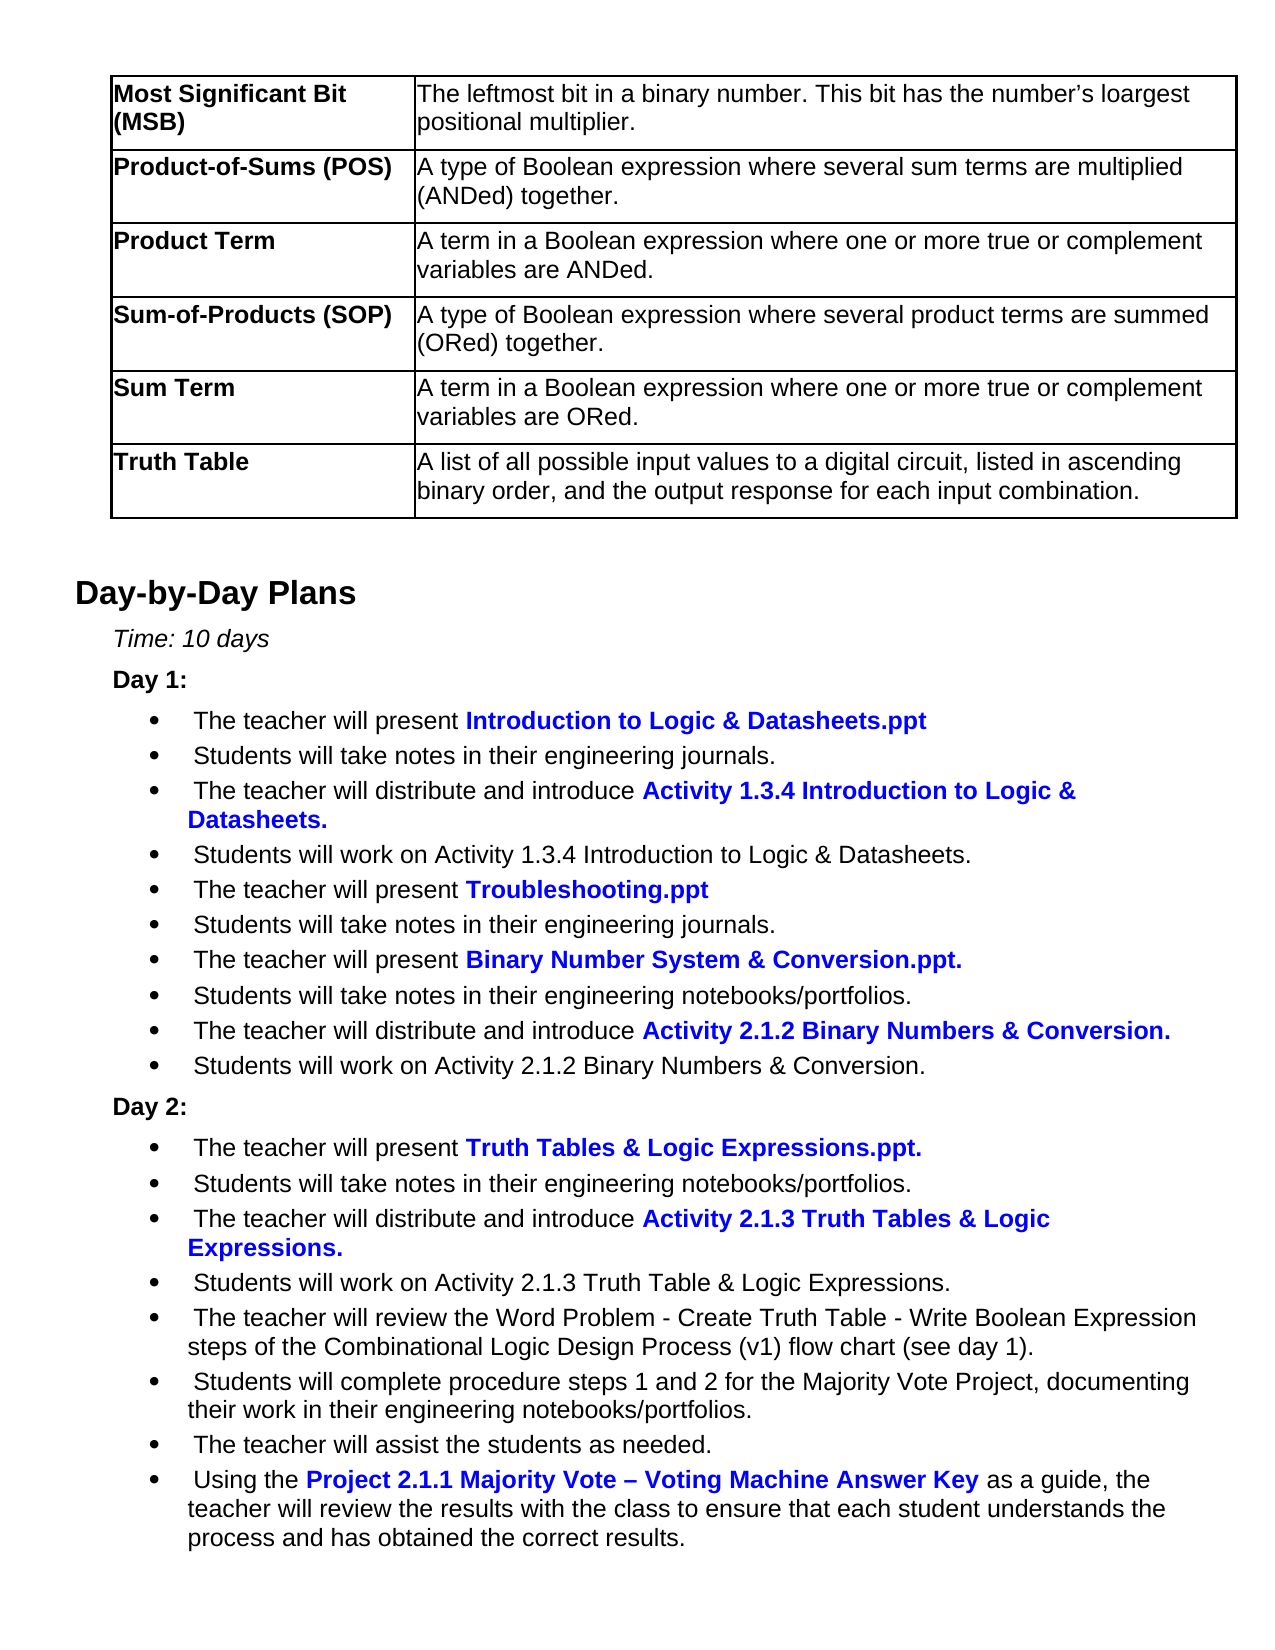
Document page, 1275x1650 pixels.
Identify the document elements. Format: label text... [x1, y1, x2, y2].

text  The teacher will present Binary Number System & Conversion.ppt. [150, 946, 1200, 974]
table_cell A type of Boolean expression where several product terms are summed (ORed) together. [416, 298, 1235, 369]
table_cell Sum Term [113, 372, 414, 443]
text  Students will take notes in their engineering journals. [150, 910, 1200, 939]
text  The teacher will present Troubleshooting.ppt [150, 875, 1200, 904]
text  Students will work on Activity 2.1.3 Truth Table & Logic Expressions. [150, 1267, 1200, 1296]
text Day 1: [112, 665, 1200, 694]
table_cell Truth Table [113, 445, 414, 517]
text  The teacher will present Truth Tables & Logic Expressions.ppt. [150, 1133, 1200, 1162]
text  The teacher will present Introduction to Logic & Datasheets.ppt [150, 706, 1200, 735]
text Day-by-Day Plans [75, 573, 1200, 611]
table_cell Product Term [113, 224, 414, 296]
table_cell A list of all possible input values to a digital circuit, listed in ascending binary order, and the output response for each input combination. [416, 445, 1235, 517]
text Day 2: [112, 1092, 1200, 1121]
text  The teacher will distribute and introduce Activity 1.3.4 Introduction to Logic & Datasheets. [150, 776, 1200, 834]
text  The teacher will review the Word Problem - Create Truth Table - Write Boolean Expression steps of the Combinational Logic Design Process (v1) flow chart (see day 1). [150, 1303, 1200, 1360]
table_cell A term in a Boolean expression where one or more true or complement variables are ANDed. [416, 224, 1235, 296]
table_cell A term in a Boolean expression where one or more true or complement variables are ORed. [416, 372, 1235, 443]
text  The teacher will distribute and introduce Activity 2.1.3 Truth Tables & Logic Expressions. [150, 1204, 1200, 1261]
table_cell The leftmost bit in a binary number. This bit has the number’s loargest positional multiplier. [416, 77, 1235, 149]
table_cell Sum-of-Products (SOP) [113, 298, 414, 369]
table_cell Product-of-Sums (POS) [113, 151, 414, 222]
text  Students will work on Activity 2.1.2 Binary Numbers & Conversion. [150, 1051, 1200, 1080]
text  Students will take notes in their engineering notebooks/portfolios. [150, 981, 1200, 1009]
table_cell Most Significant Bit (MSB) [113, 77, 414, 149]
text Time: 10 days [75, 624, 1200, 652]
table_cell A type of Boolean expression where several sum terms are multiplied (ANDed) together. [416, 151, 1235, 222]
text  Students will work on Activity 1.3.4 Introduction to Logic & Datasheets. [150, 840, 1200, 869]
text  Students will complete procedure steps 1 and 2 for the Majority Vote Project, documenting their work in their engineering notebooks/portfolios. [150, 1366, 1200, 1424]
text  The teacher will assist the students as needed. [150, 1430, 1200, 1459]
text  Students will take notes in their engineering notebooks/portfolios. [150, 1168, 1200, 1197]
text  The teacher will distribute and introduce Activity 2.1.2 Binary Numbers & Conversion. [150, 1016, 1200, 1044]
text  Using the Project 2.1.1 Majority Vote – Voting Machine Answer Key as a guide, the teacher will review the results with the class to ensure that each student understands the process and has obtained the correct results. [150, 1465, 1200, 1552]
text  Students will take notes in their engineering journals. [150, 741, 1200, 770]
